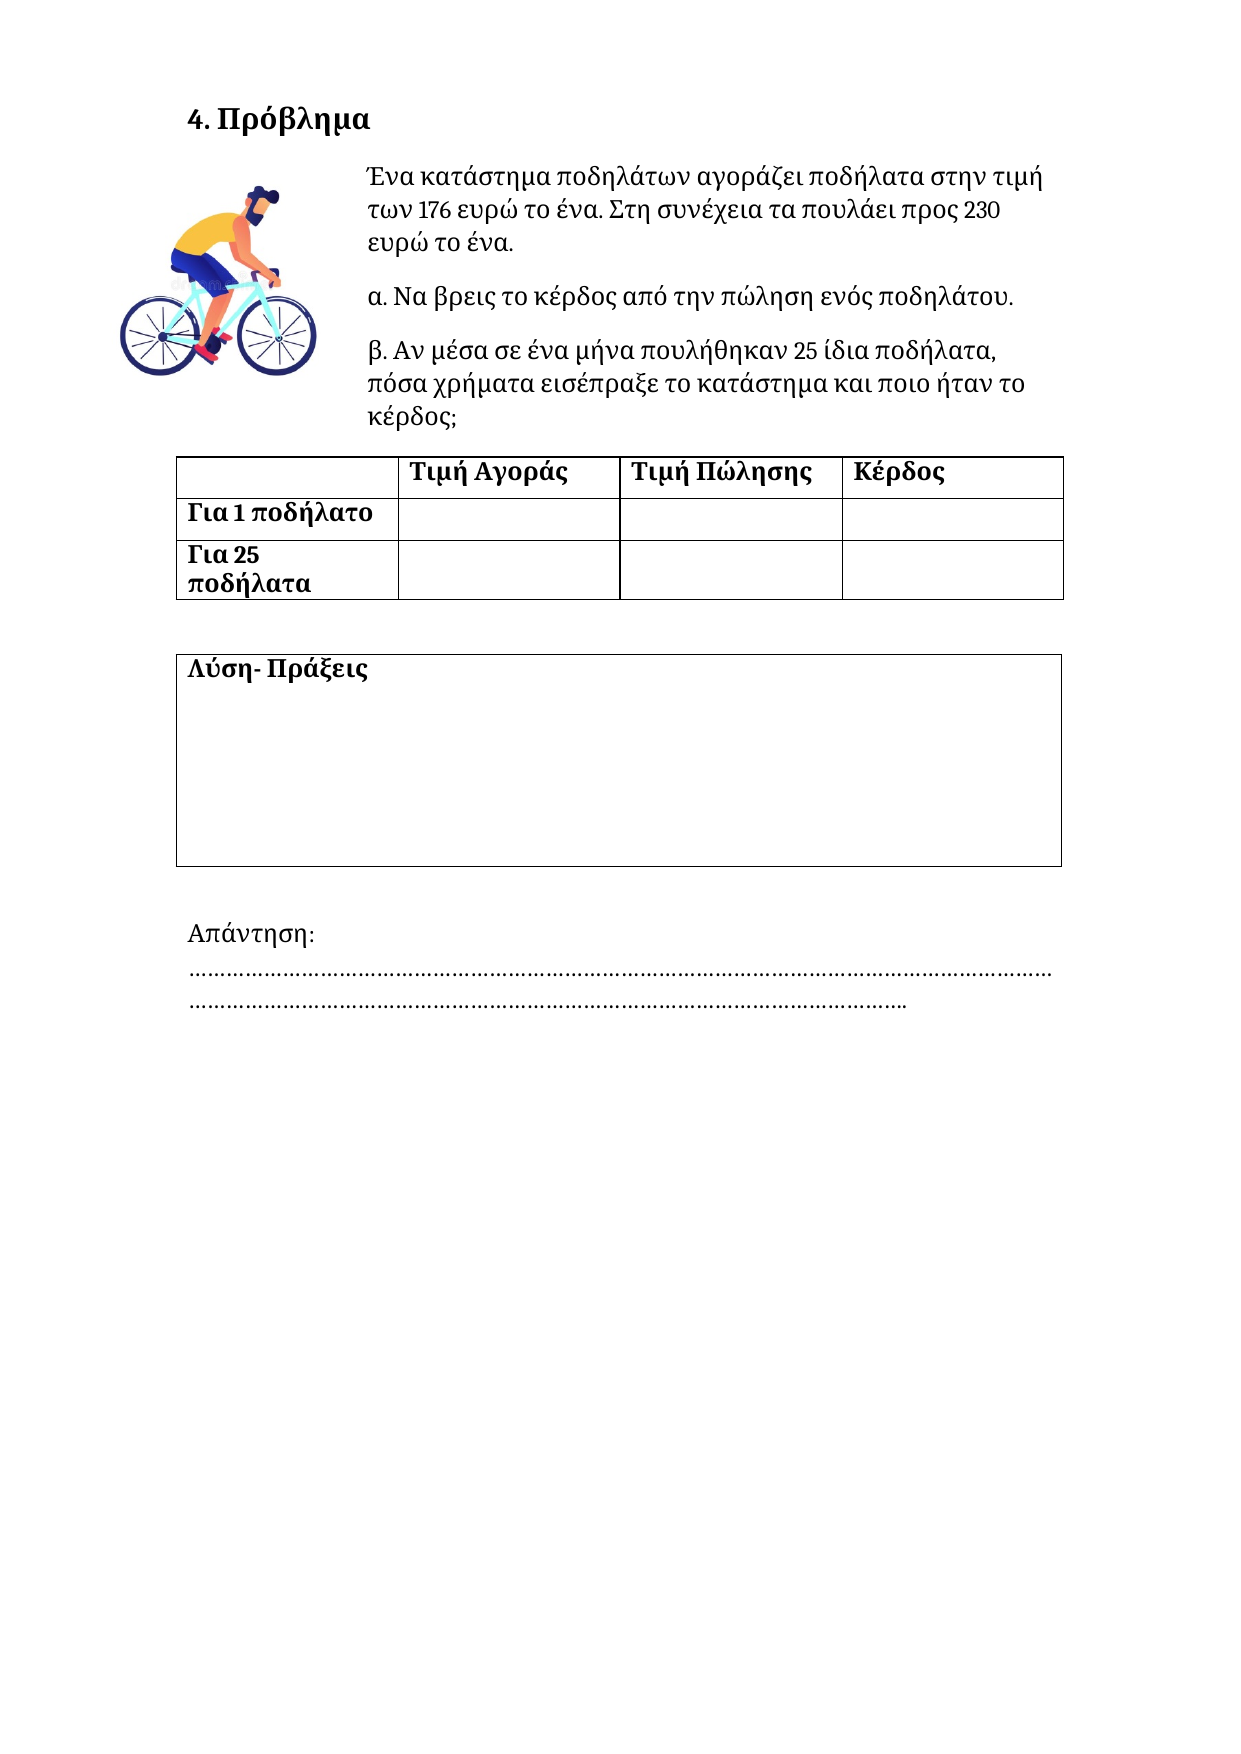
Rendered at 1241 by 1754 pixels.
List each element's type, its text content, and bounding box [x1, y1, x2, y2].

table_cell [399, 541, 619, 599]
text β. Αν μέσα σε ένα μήνα πουλήθηκαν 25 ίδια ποδήλατα, πόσα χρήματα εισέπραξε το κατάστημα και ποιο ήταν το κέρδος; [187, 337, 1053, 431]
table_header Τιμή Αγοράς [399, 458, 619, 498]
table_header Κέρδος [843, 458, 1063, 498]
table_cell Για 1 ποδήλατο [177, 499, 398, 540]
text Απάντηση:………………………………………………………………………………………………………………………………………………………………………………………………………………………………. [187, 920, 1053, 1015]
table_cell [621, 541, 842, 599]
table_header Τιμή Πώλησης [621, 458, 842, 498]
table_cell [621, 499, 842, 540]
text Ένα κατάστημα ποδηλάτων αγοράζει ποδήλατα στην τιμή των 176 ευρώ το ένα. Στη συνέχεια τα πουλάει προς 230 ευρώ το ένα. [348, 163, 1053, 258]
table_header [177, 458, 398, 498]
table_cell [399, 499, 619, 540]
table_cell [843, 499, 1063, 540]
picture [88, 147, 348, 404]
table_header Λύση- Πράξεις [177, 655, 1061, 866]
table_cell Για 25 ποδήλατα [177, 541, 398, 599]
text α. Να βρεις το κέρδος από την πώληση ενός ποδηλάτου. [348, 283, 1053, 311]
text 4. Πρόβλημα [187, 103, 1053, 137]
table_cell [843, 541, 1063, 599]
